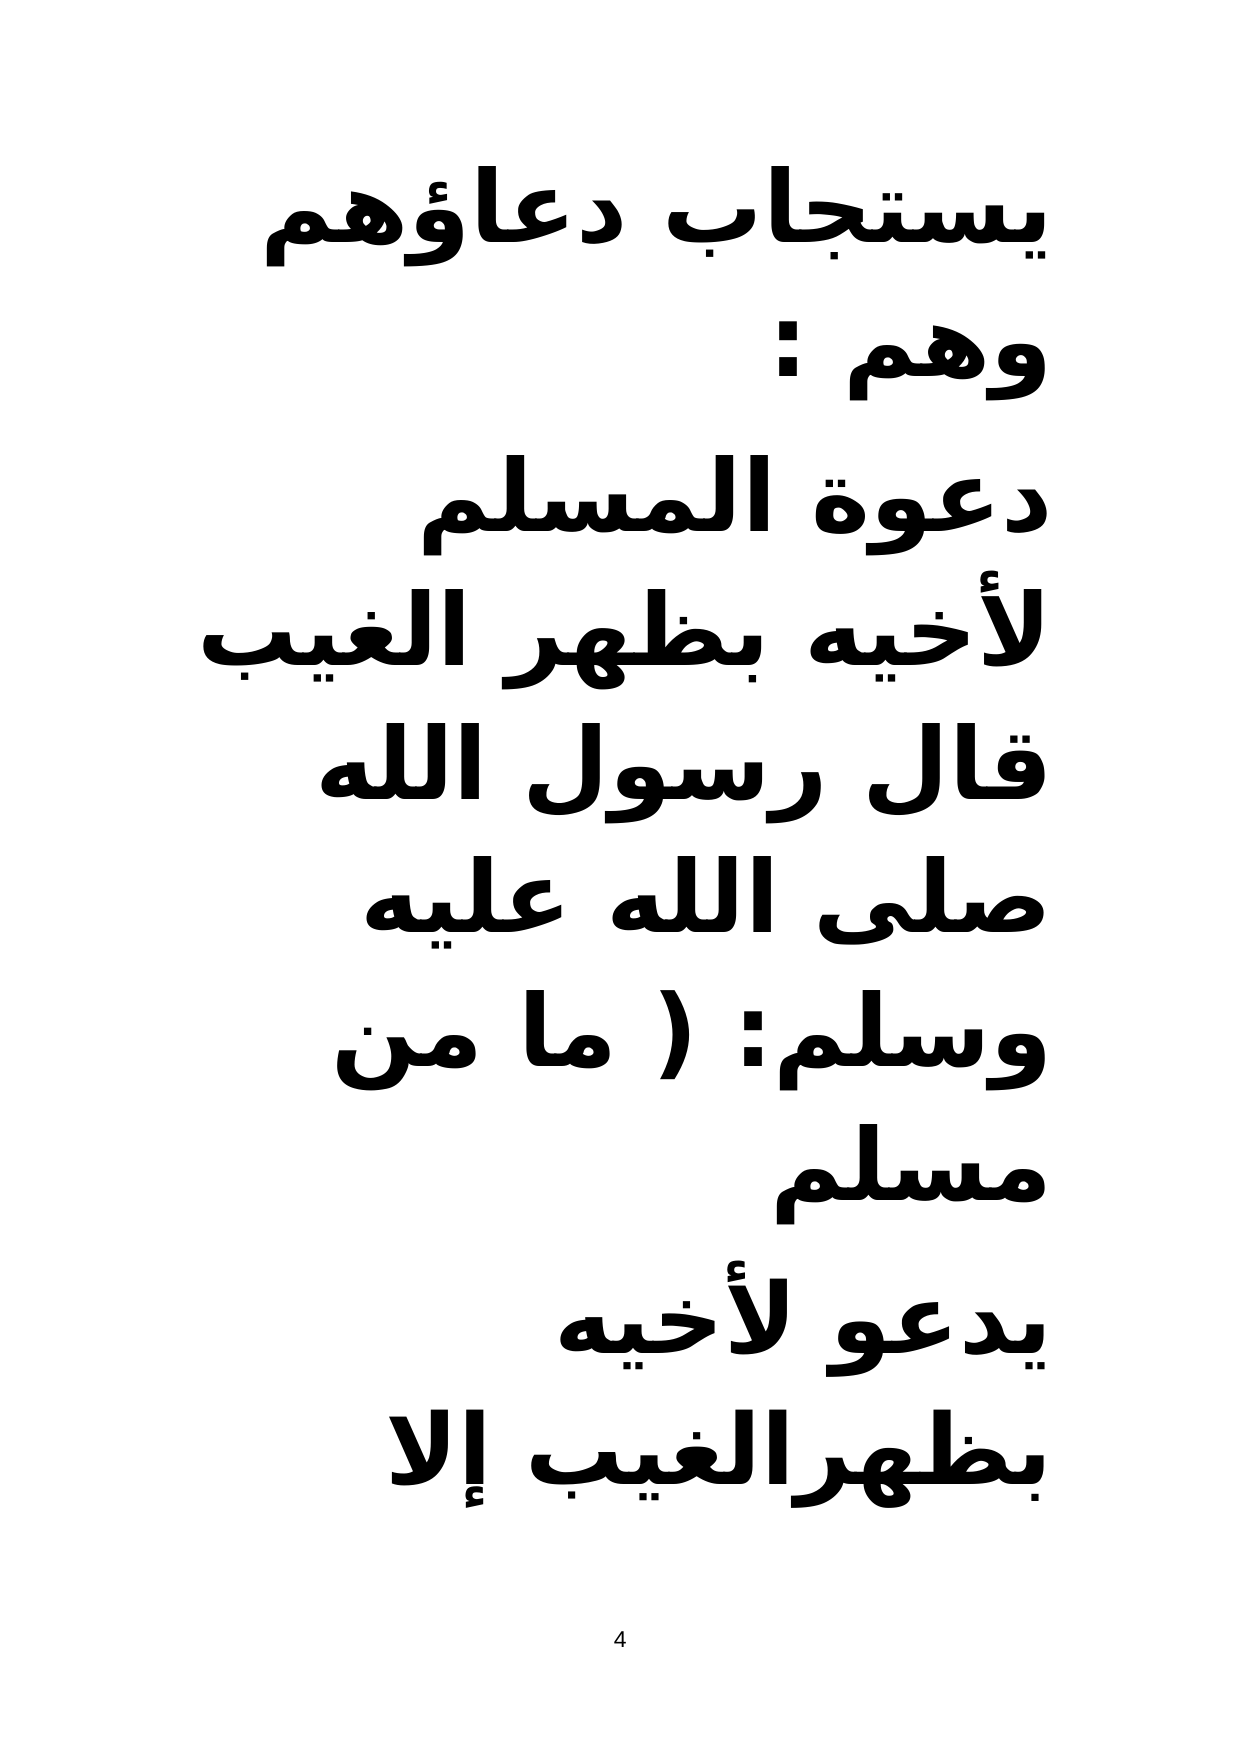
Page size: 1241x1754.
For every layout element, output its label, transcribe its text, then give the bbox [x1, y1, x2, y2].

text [187, 150, 1053, 400]
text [187, 1262, 1053, 1507]
text دعوة المسلم لأخيه بظهر الغيب قال رسول الله صلى الله عليه وسلم: ( ما من مسلم [187, 438, 1053, 1224]
